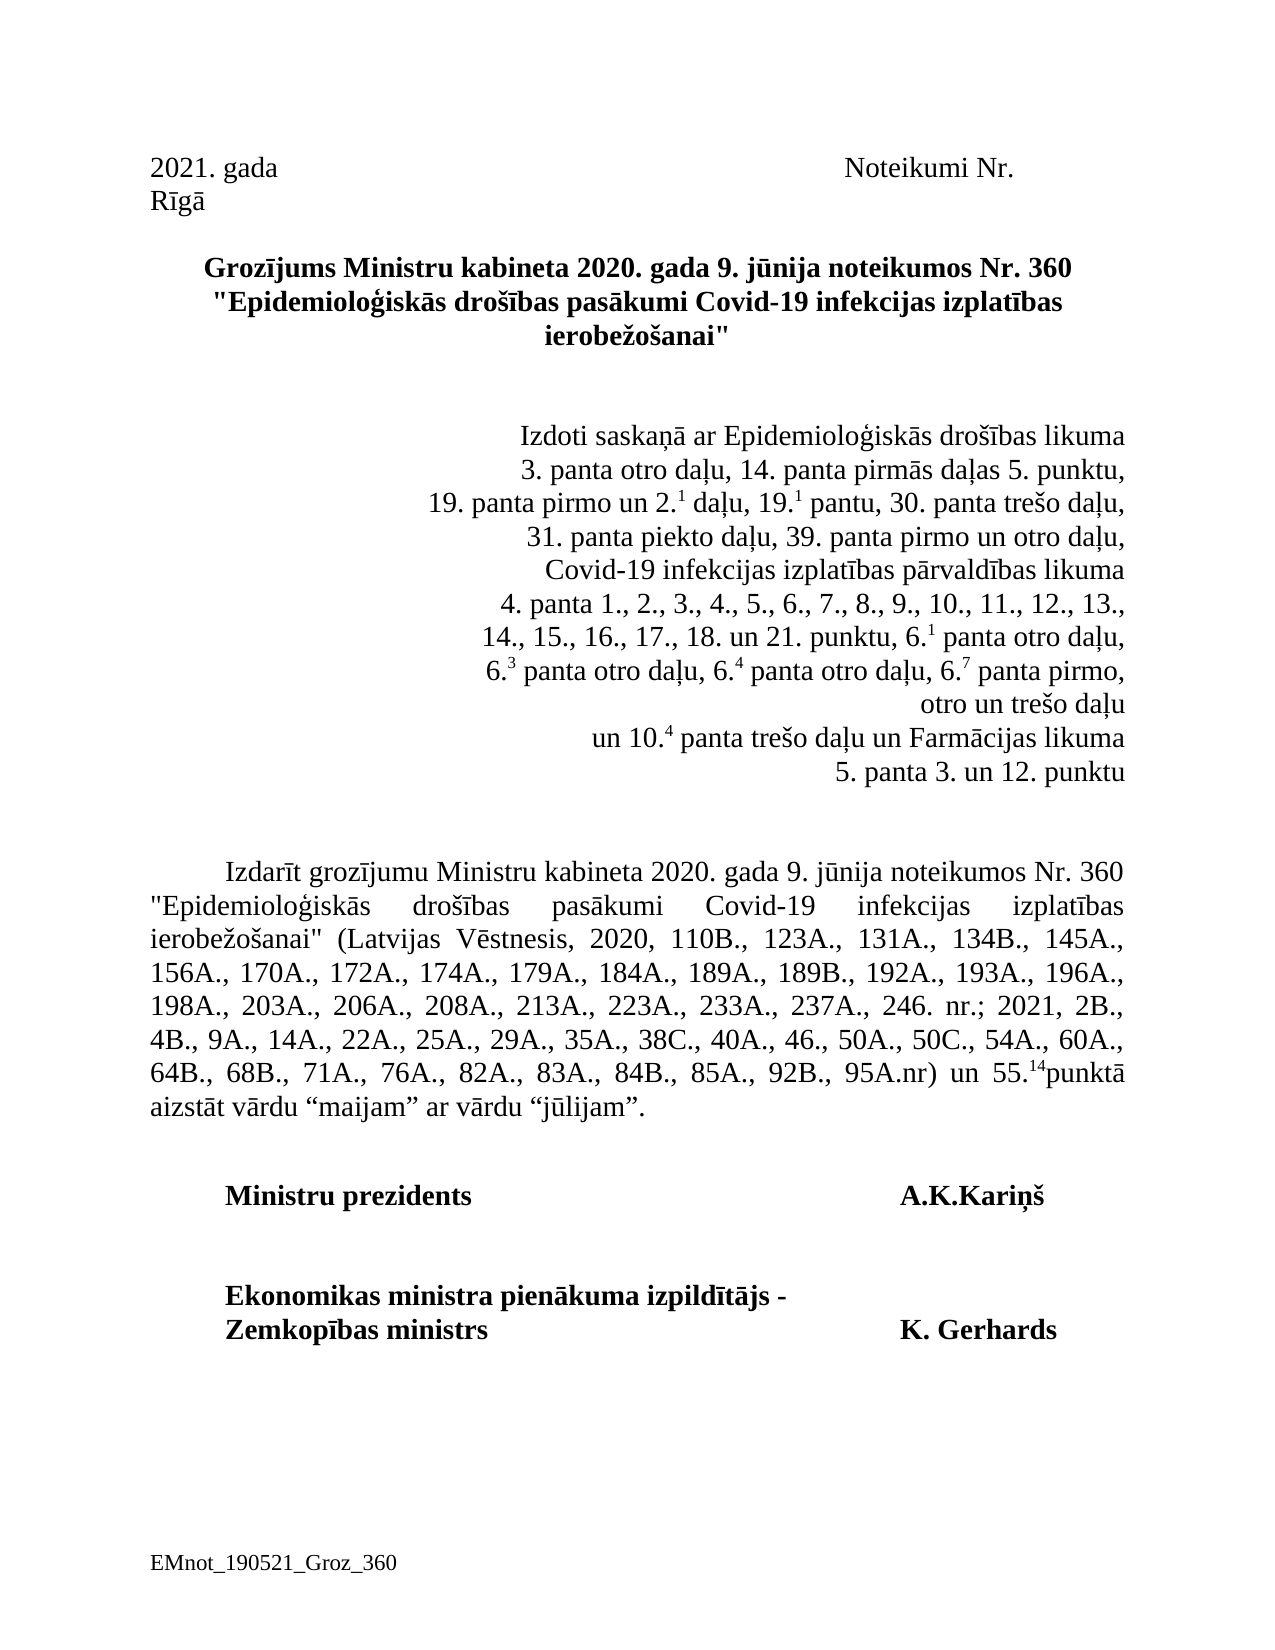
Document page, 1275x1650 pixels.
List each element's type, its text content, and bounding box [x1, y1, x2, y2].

text 19. panta pirmo un 2.1 daļu, 19.1 pantu, 30. panta trešo daļu, [150, 485, 1125, 519]
text Grozījums Ministru kabineta 2020. gada 9. jūnija noteikumos Nr. 360 "Epidemioloģiskās drošības pasākumi Covid-19 infekcijas izplatības ierobežošanai" [150, 251, 1125, 351]
text un 10.4 panta trešo daļu un Farmācijas likuma [150, 720, 1125, 754]
text 2021. gada Noteikumi Nr. [150, 150, 1125, 183]
text 3. panta otro daļu, 14. panta pirmās daļas 5. punktu, [150, 452, 1125, 485]
text Izdoti saskaņā ar Epidemioloģiskās drošības likuma [150, 418, 1125, 452]
text 31. panta piekto daļu, 39. panta pirmo un otro daļu, [150, 519, 1125, 552]
text Rīgā [150, 183, 1125, 217]
title Ekonomikas ministra pienākuma izpildītājs - [150, 1278, 1125, 1312]
text Izdarīt grozījumu Ministru kabineta 2020. gada 9. jūnija noteikumos Nr. 360 "Epidemioloģiskās drošības pasākumi Covid-19 infekcijas izplatības ierobežošanai" (Latvijas Vēstnesis, 2020, 110B., 123A., 131A., 134B., 145A., 156A., 170A., 172A., 174A., 179A., 184A., 189A., 189B., 192A., 193A., 196A., 198A., 203A., 206A., 208A., 213A., 223A., 233A., 237A., 246. nr.; 2021, 2B., 4B., 9A., 14A., 22A., 25A., 29A., 35A., 38C., 40A., 46., 50A., 50C., 54A., 60A., 64B., 68B., 71A., 76A., 82A., 83A., 84B., 85A., 92B., 95A.nr) un 55.14punktā aizstāt vārdu “maijam” ar vārdu “jūlijam”. [150, 854, 1125, 1123]
title Ministru prezidents A.K.Kariņš [150, 1178, 1125, 1211]
text 4. panta 1., 2., 3., 4., 5., 6., 7., 8., 9., 10., 11., 12., 13., [150, 586, 1125, 619]
text otro un trešo daļu [150, 687, 1125, 720]
text 6.3 panta otro daļu, 6.4 panta otro daļu, 6.7 panta pirmo, [150, 653, 1125, 687]
text Covid-19 infekcijas izplatības pārvaldības likuma [150, 552, 1125, 586]
text 5. panta 3. un 12. punktu [150, 754, 1125, 787]
title Zemkopības ministrs K. Gerhards [150, 1312, 1125, 1346]
text 14., 15., 16., 17., 18. un 21. punktu, 6.1 panta otro daļu, [150, 619, 1125, 653]
